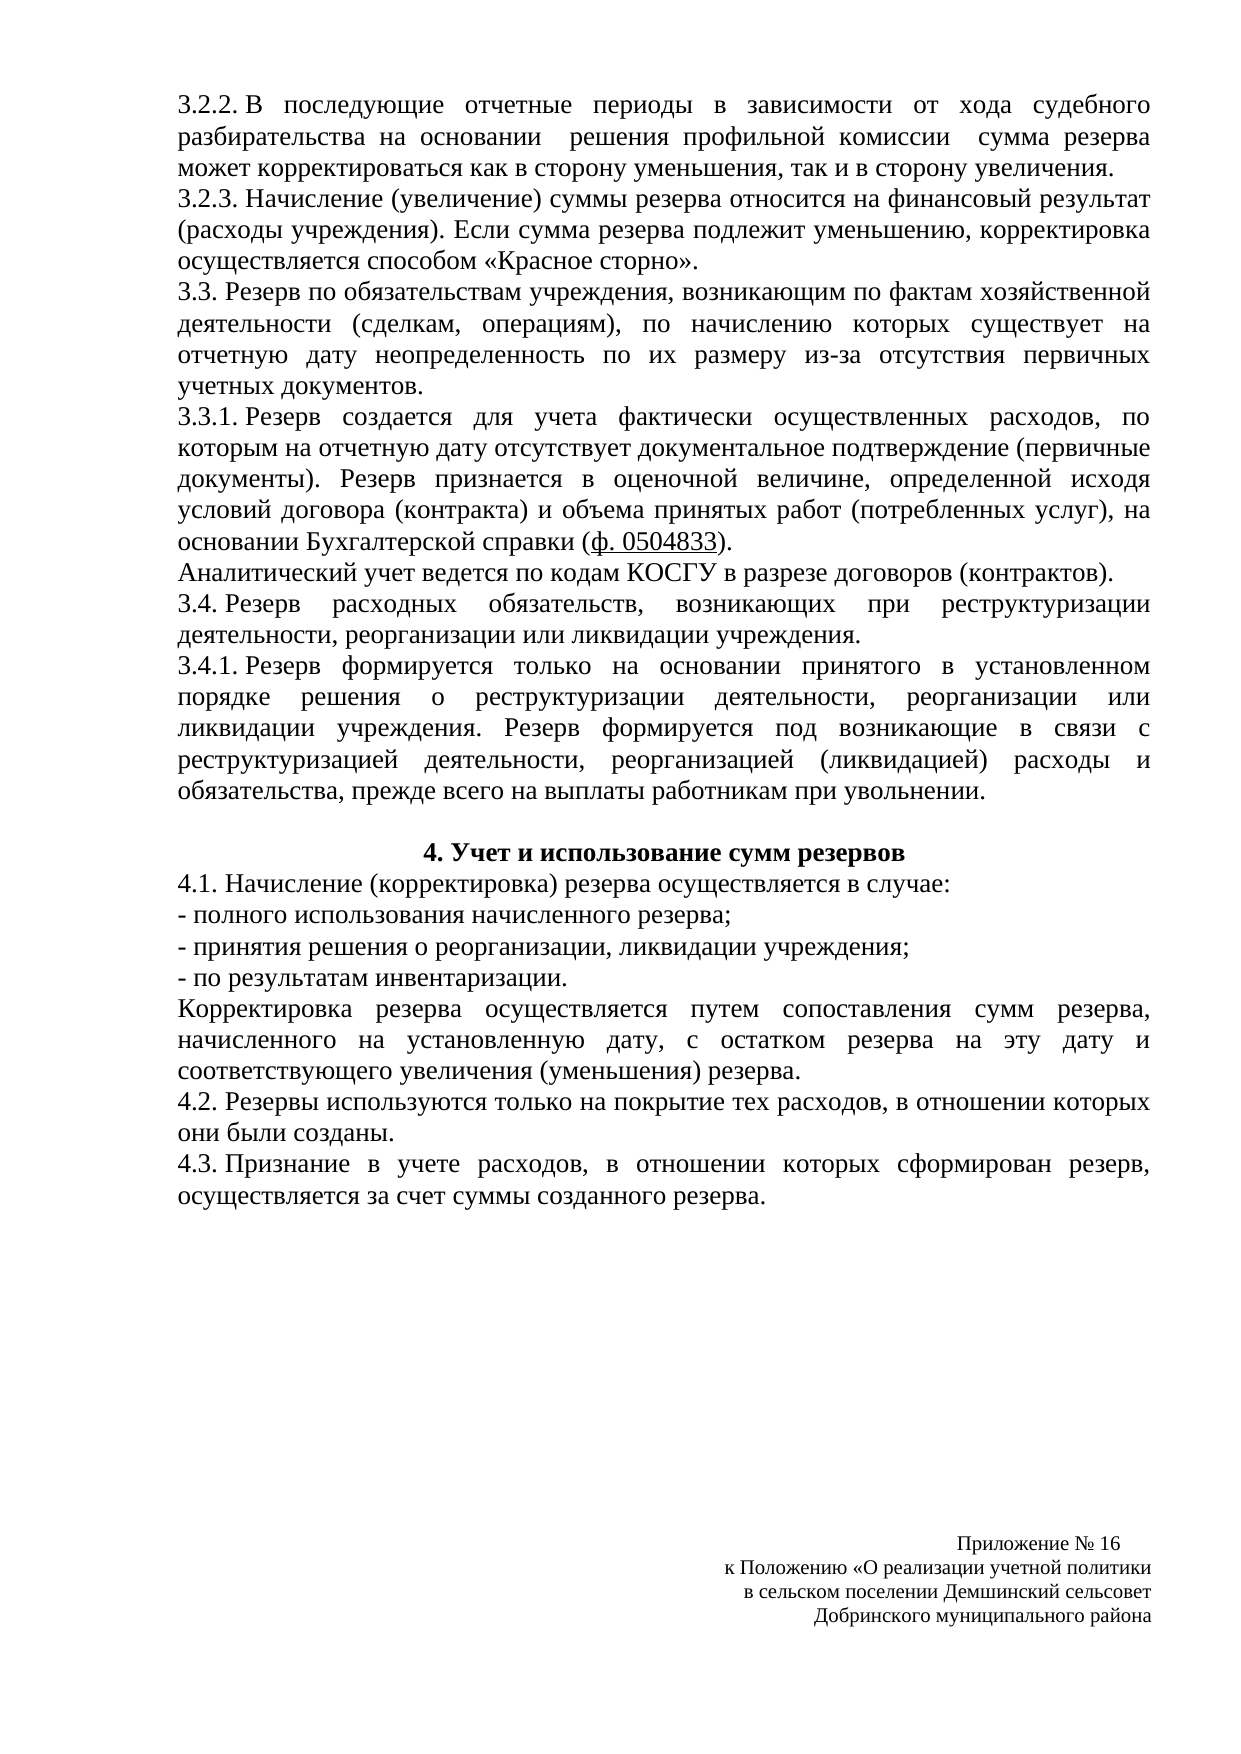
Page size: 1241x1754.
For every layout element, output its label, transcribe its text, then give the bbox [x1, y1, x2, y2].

text 3.2.3. Начисление (увеличение) суммы резерва относится на финансовый результат (расходы учреждения). Если сумма резерва подлежит уменьшению, корректировка осуществляется способом «Красное сторно». [177, 182, 1152, 276]
text 4.3. Признание в учете расходов, в отношении которых сформирован резерв, осуществляется за счет суммы созданного резерва. [177, 1148, 1152, 1210]
text в сельском поселении Демшинский сельсовет [177, 1579, 1152, 1603]
text Добринского муниципального района [177, 1603, 1152, 1627]
text - полного использования начисленного резерва; [177, 898, 1152, 929]
text 4. Учет и использование сумм резервов [177, 836, 1152, 867]
text Аналитический учет ведется по кодам КОСГУ в разрезе договоров (контрактов). [177, 556, 1152, 587]
text - по результатам инвентаризации. [177, 961, 1152, 992]
text 3.3.1. Резерв создается для учета фактически осуществленных расходов, по которым на отчетную дату отсутствует документальное подтверждение (первичные документы). Резерв признается в оценочной величине, определенной исходя условий договора (контракта) и объема принятых работ (потребленных услуг), на основании Бухгалтерской справки (ф. 0504833). [177, 400, 1152, 556]
text Приложение № 16 к Положению «О реализации учетной политики [177, 1531, 1152, 1579]
text 3.2.2. В последующие отчетные периоды в зависимости от хода судебного разбирательства на основании решения профильной комиссии сумма резерва может корректироваться как в сторону уменьшения, так и в сторону увеличения. [177, 89, 1152, 182]
text - принятия решения о реорганизации, ликвидации учреждения; [177, 929, 1152, 961]
text 3.4.1. Резерв формируется только на основании принятого в установленном порядке решения о реструктуризации деятельности, реорганизации или ликвидации учреждения. Резерв формируется под возникающие в связи с реструктуризацией деятельности, реорганизацией (ликвидацией) расходы и обязательства, прежде всего на выплаты работникам при увольнении. [177, 649, 1152, 805]
text 3.4. Резерв расходных обязательств, возникающих при реструктуризации деятельности, реорганизации или ликвидации учреждения. [177, 587, 1152, 649]
text 4.2. Резервы используются только на покрытие тех расходов, в отношении которых они были созданы. [177, 1085, 1152, 1148]
text Корректировка резерва осуществляется путем сопоставления сумм резерва, начисленного на установленную дату, с остатком резерва на эту дату и соответствующего увеличения (уменьшения) резерва. [177, 992, 1152, 1085]
text 4.1. Начисление (корректировка) резерва осуществляется в случае: [177, 867, 1152, 898]
text 3.3. Резерв по обязательствам учреждения, возникающим по фактам хозяйственной деятельности (сделкам, операциям), по начислению которых существует на отчетную дату неопределенность по их размеру из-за отсутствия первичных учетных документов. [177, 276, 1152, 400]
